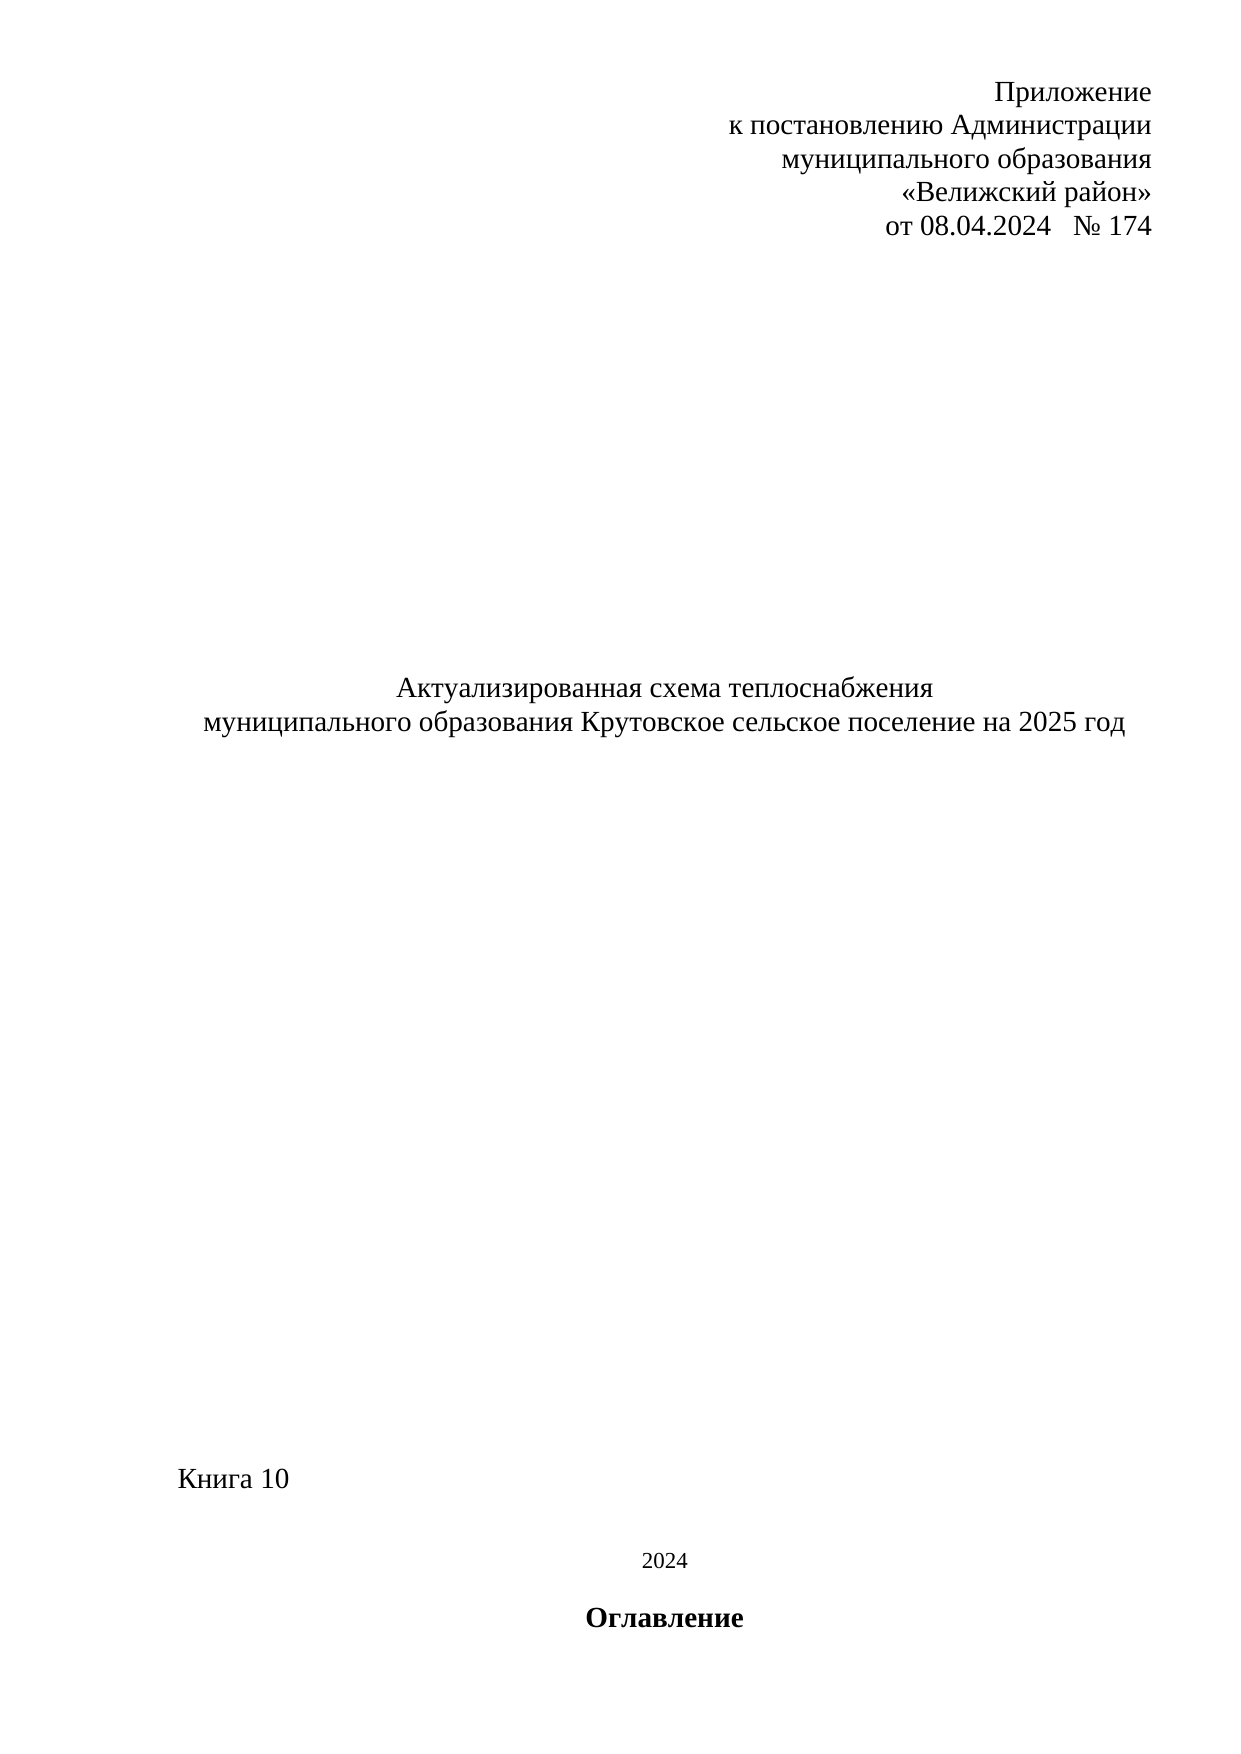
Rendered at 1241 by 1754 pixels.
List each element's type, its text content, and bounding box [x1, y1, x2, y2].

text Приложение [177, 74, 1152, 107]
text Книга 10 [177, 1461, 1152, 1494]
text Актуализированная схема теплоснабжения [177, 670, 1152, 704]
text «Велижский район» [177, 174, 1152, 208]
text муниципального образования Крутовское сельское поселение на 2025 год [177, 704, 1152, 737]
text от 08.04.2024 № 174 [177, 208, 1152, 242]
text 2024 [177, 1547, 1152, 1574]
text муниципального образования [177, 141, 1152, 174]
text Оглавление [177, 1600, 1152, 1633]
text к постановлению Администрации [177, 107, 1152, 141]
